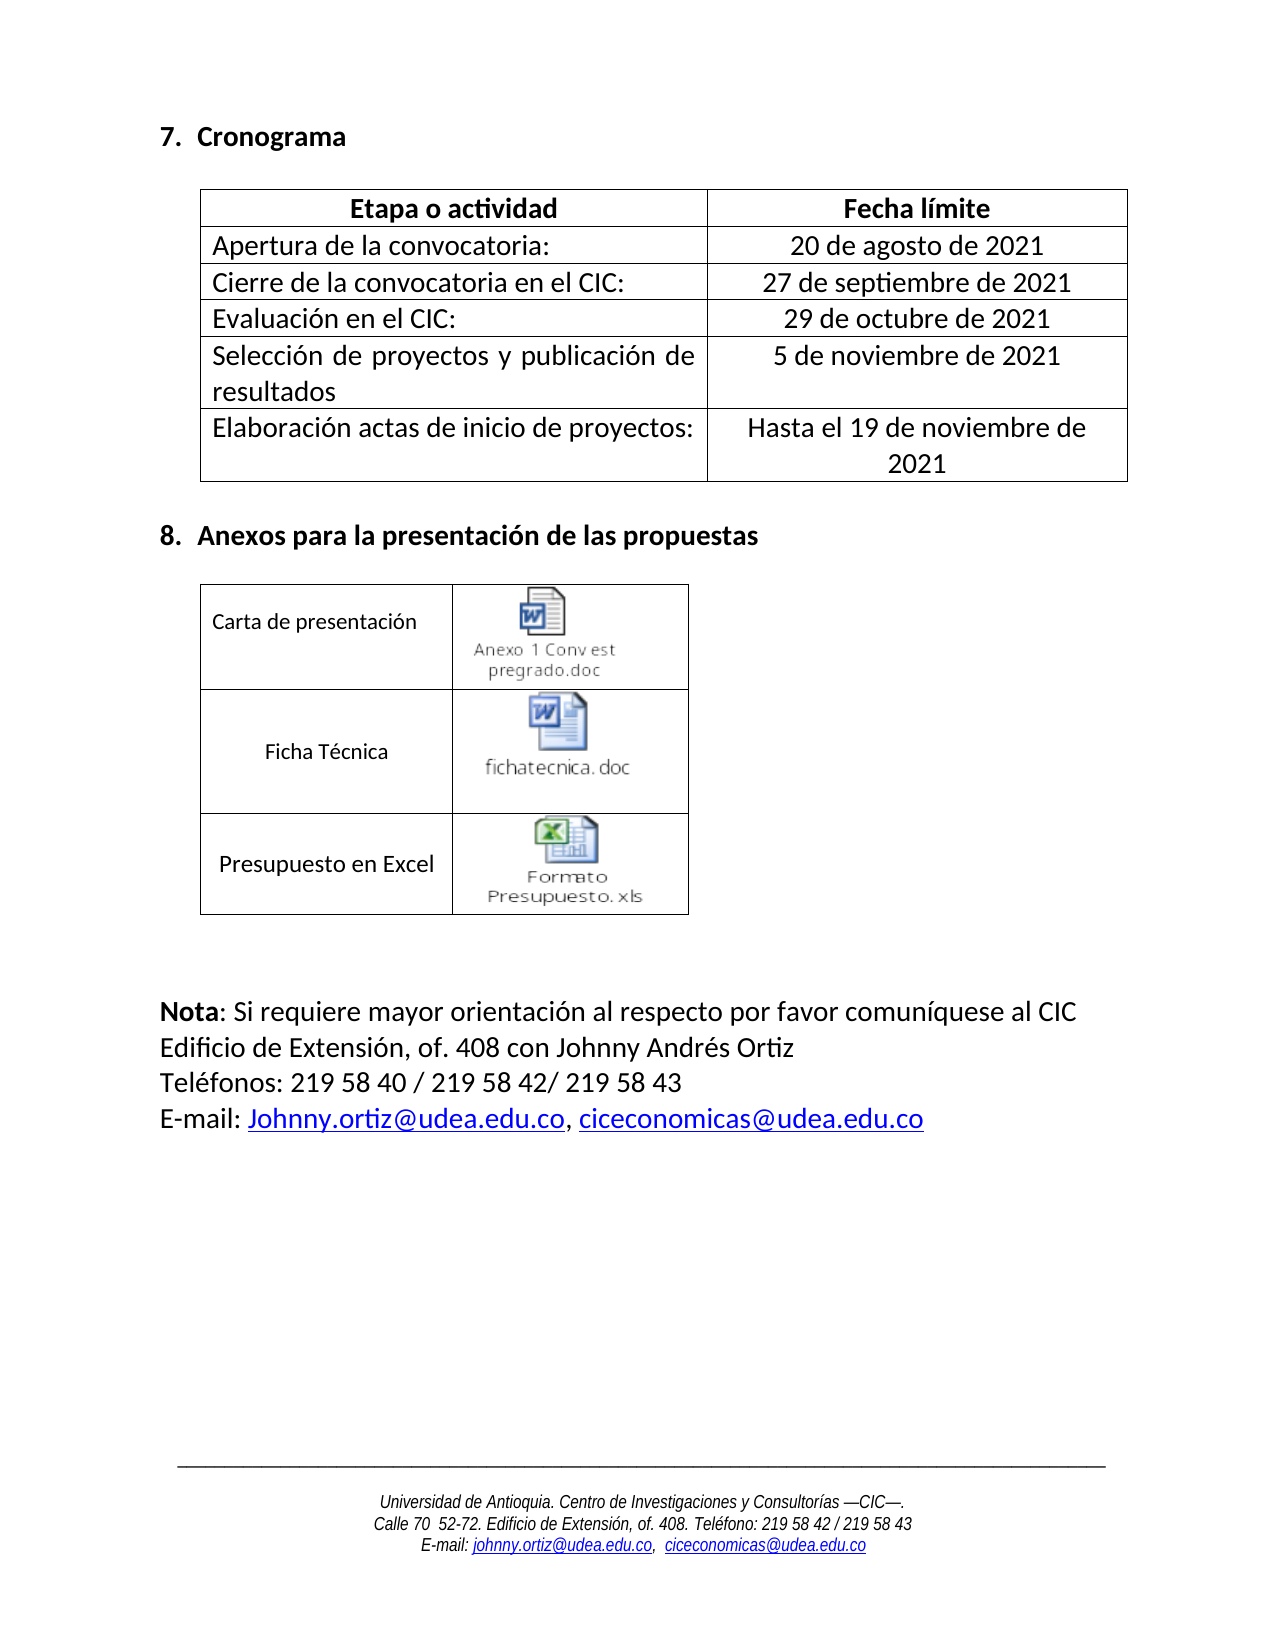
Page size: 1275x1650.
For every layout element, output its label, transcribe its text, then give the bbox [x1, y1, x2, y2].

table_header Etapa o actividad [201, 190, 707, 226]
table_cell [453, 814, 688, 914]
text Edificio de Extensión, of. 408 con Johnny Andrés Ortiz [159, 1029, 1127, 1064]
text Nota: Si requiere mayor orientación al respecto por favor comuníquese al CIC [159, 993, 1127, 1029]
table_cell Cierre de la convocatoria en el CIC: [201, 264, 707, 299]
table_cell Presupuesto en Excel [201, 814, 452, 914]
list Cronograma [159, 118, 1127, 154]
table_cell Selección de proyectos y publicación de resultados [201, 337, 707, 408]
table_cell Evaluación en el CIC: [201, 300, 707, 336]
table_cell Ficha Técnica [201, 690, 452, 813]
table_header Fecha límite [708, 190, 1127, 226]
table_cell Apertura de la convocatoria: [201, 227, 707, 263]
text Teléfonos: 219 58 40 / 219 58 42/ 219 58 43 [159, 1064, 1127, 1100]
table_cell 20 de agosto de 2021 [708, 227, 1127, 263]
text E-mail: Johnny.ortiz@udea.edu.co, ciceconomicas@udea.edu.co [159, 1100, 1127, 1136]
table_cell [453, 690, 688, 813]
table_header Carta de presentación [201, 585, 452, 689]
table_cell 29 de octubre de 2021 [708, 300, 1127, 336]
table_header [453, 585, 688, 689]
table_cell 27 de septiembre de 2021 [708, 264, 1127, 299]
table_cell Elaboración actas de inicio de proyectos: [201, 409, 707, 481]
list Anexos para la presentación de las propuestas [159, 517, 1127, 553]
table_cell 5 de noviembre de 2021 [708, 337, 1127, 408]
table_cell Hasta el 19 de noviembre de 2021 [708, 409, 1127, 481]
